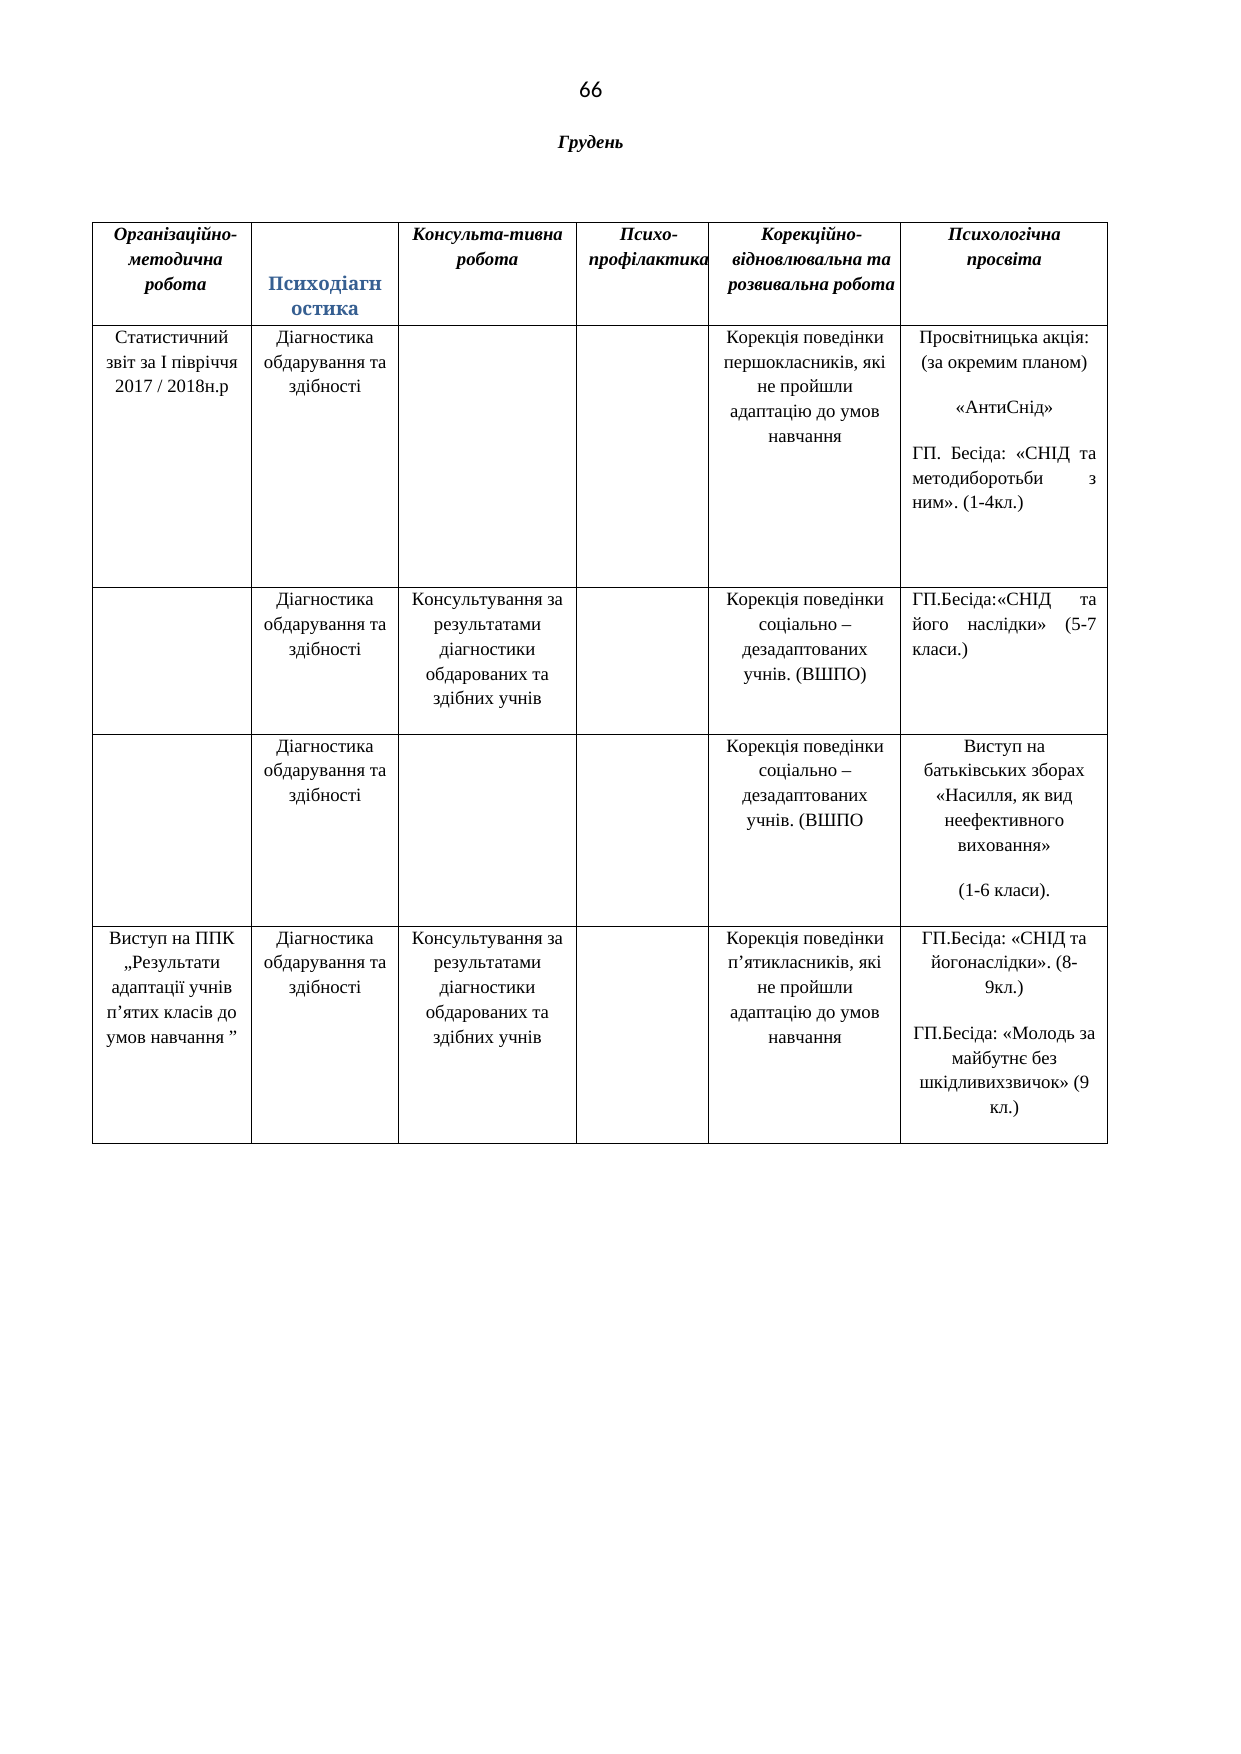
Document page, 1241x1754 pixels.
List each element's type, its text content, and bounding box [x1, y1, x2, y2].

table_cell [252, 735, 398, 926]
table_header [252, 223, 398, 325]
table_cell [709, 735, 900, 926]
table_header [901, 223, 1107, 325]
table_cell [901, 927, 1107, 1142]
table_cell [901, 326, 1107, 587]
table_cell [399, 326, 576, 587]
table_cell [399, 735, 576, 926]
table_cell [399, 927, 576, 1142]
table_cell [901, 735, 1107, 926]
text Грудень [103, 131, 1078, 153]
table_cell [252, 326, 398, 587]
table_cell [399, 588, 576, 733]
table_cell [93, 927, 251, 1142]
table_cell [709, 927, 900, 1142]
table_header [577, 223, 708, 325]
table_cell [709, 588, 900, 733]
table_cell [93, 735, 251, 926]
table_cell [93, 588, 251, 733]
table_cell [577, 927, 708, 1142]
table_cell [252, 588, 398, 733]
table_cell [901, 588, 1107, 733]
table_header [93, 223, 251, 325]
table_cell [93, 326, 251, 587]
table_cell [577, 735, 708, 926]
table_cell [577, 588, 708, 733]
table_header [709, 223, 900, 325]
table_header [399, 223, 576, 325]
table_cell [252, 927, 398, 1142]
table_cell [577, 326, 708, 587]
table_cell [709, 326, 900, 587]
